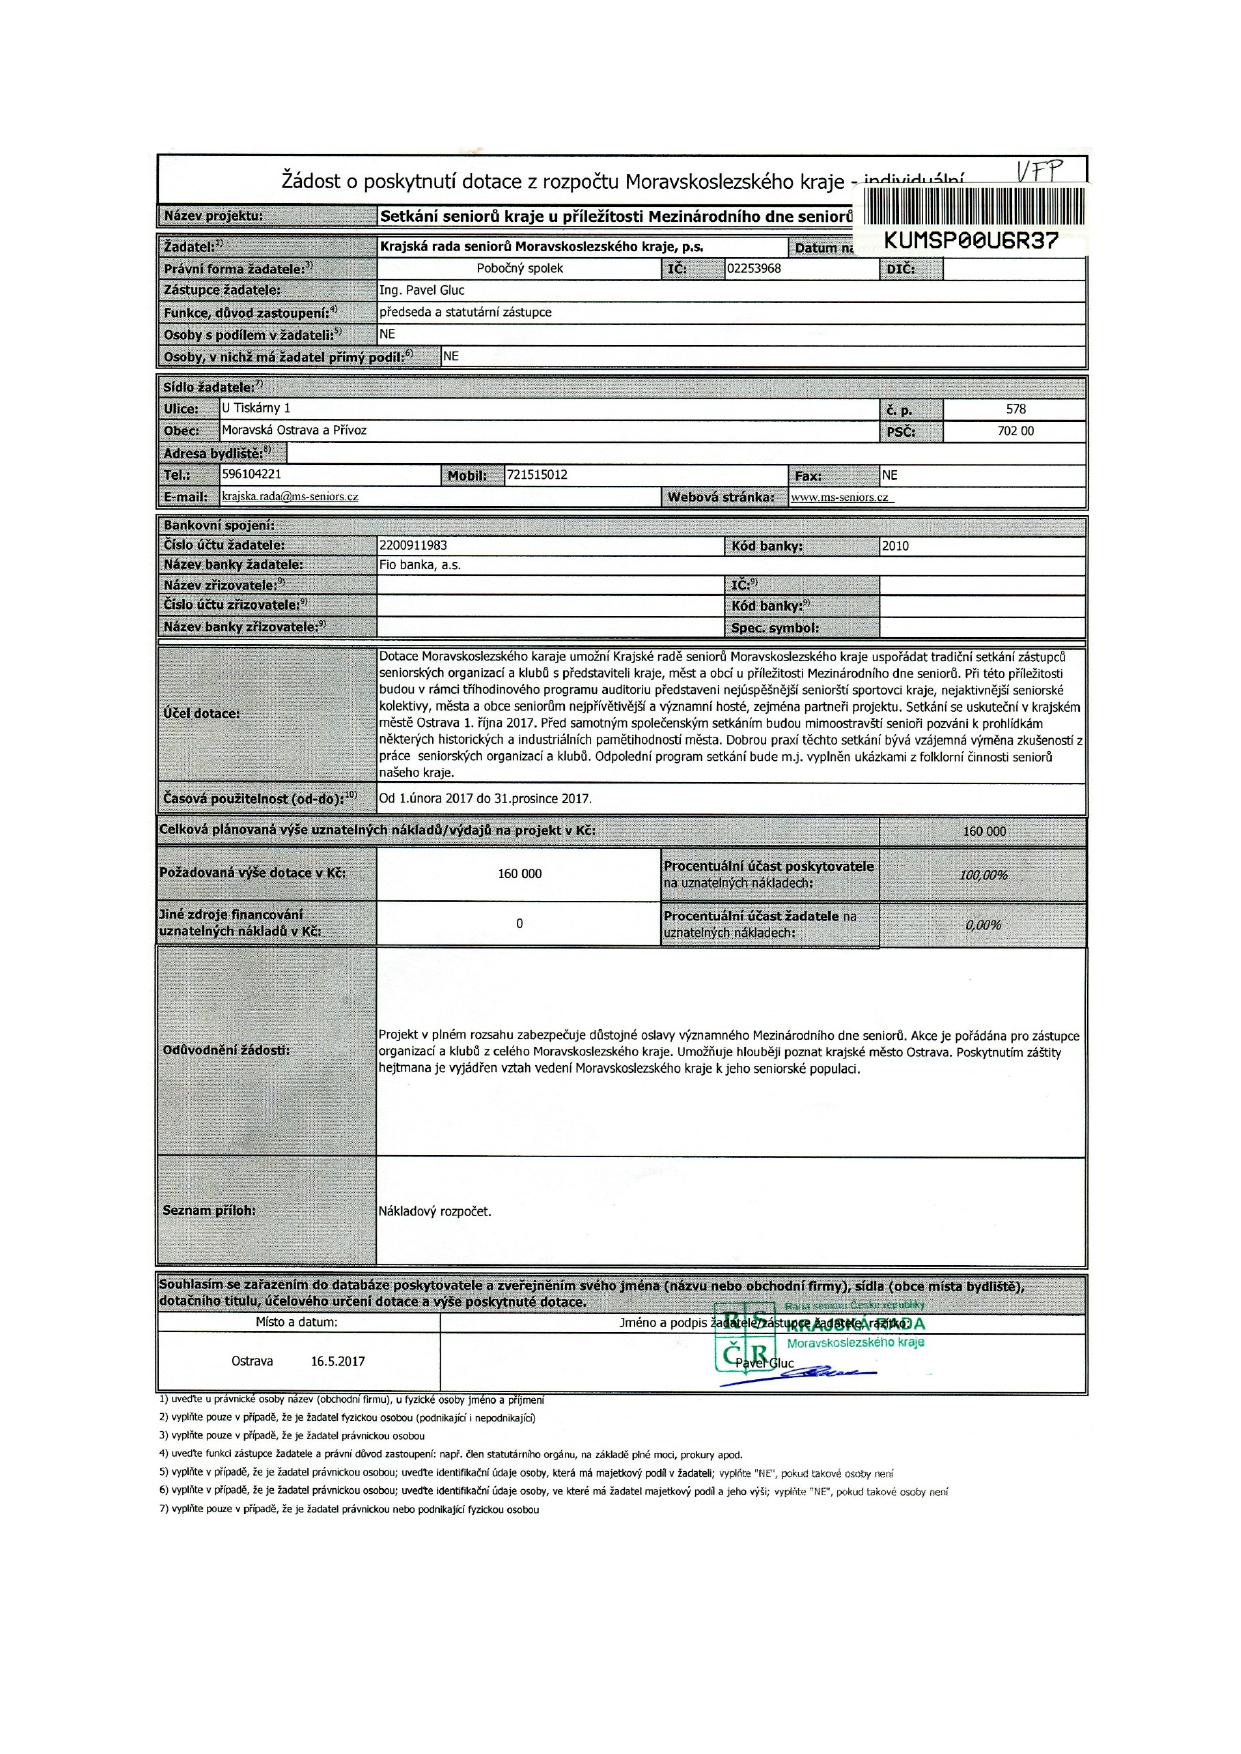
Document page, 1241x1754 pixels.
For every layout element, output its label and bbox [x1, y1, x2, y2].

picture [147, 147, 1093, 1518]
